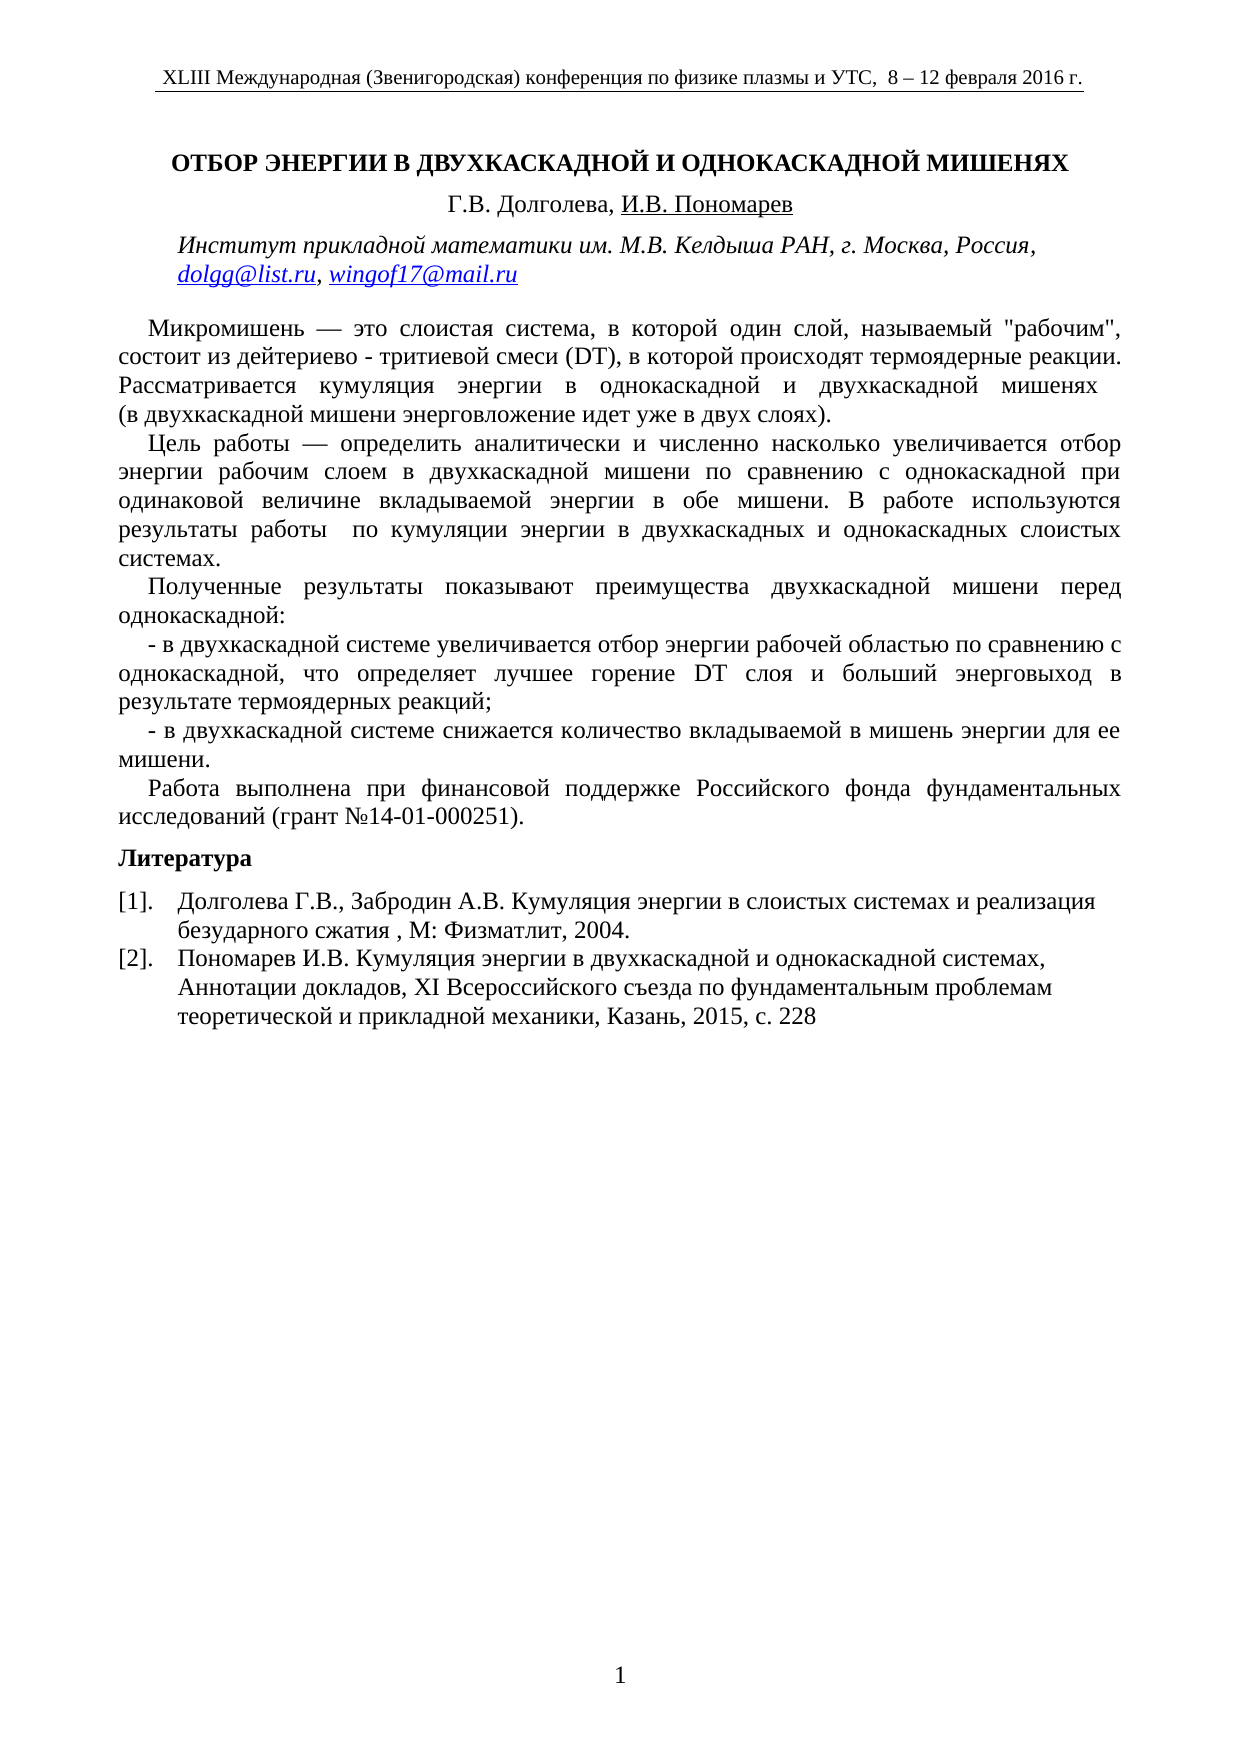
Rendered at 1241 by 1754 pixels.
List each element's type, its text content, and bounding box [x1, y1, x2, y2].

text Работа выполнена при финансовой поддержке Российского фонда фундаментальных исследований (грант №14-01-000251). [118, 773, 1122, 830]
text - в двухкаскадной системе снижается количество вкладываемой в мишень энергии для ее мишени. [118, 715, 1122, 773]
text Долголева Г.В., Забродин А.В. Кумуляция энергии в слоистых системах и реализация безударного сжатия , М: Физматлит, 2004. [118, 886, 1122, 943]
text Г.В. Долголева, И.В. Пономарев [159, 189, 1081, 218]
text - в двухкаскадной системе увеличивается отбор энергии рабочей областью по сравнению с однокаскадной, что определяет лучшее горение DT слоя и больший энерговыход в результате термоядерных реакций; [118, 629, 1122, 715]
text Микромишень — это слоистая система, в которой один слой, называемый "рабочим", состоит из дейтериево - тритиевой смеси (DT), в которой происходят термоядерные реакции. Рассматривается кумуляция энергии в однокаскадной и двухкаскадной мишенях (в двухкаскадной мишени энерговложение идет уже в двух слоях). [118, 313, 1122, 428]
title ОТБОР ЭНЕРГИИ В ДВУХКАСКАДНОЙ И ОДНОКАСКАДНОЙ МИШЕНЯХ [118, 148, 1122, 176]
title Литература [118, 843, 1122, 871]
text Пономарев И.В. Кумуляция энергии в двухкаскадной и однокаскадной системах, Аннотации докладов, XI Всероссийского съезда по фундаментальным проблемам теоретической и прикладной механики, Казань, 2015, с. 228 [118, 943, 1122, 1030]
text Полученные результаты показывают преимущества двухкаскадной мишени перед однокаскадной: [118, 571, 1122, 629]
text Институт прикладной математики им. М.В. Келдыша РАН, г. Москва, Россия, dolgg@list.ru, wingof17@mail.ru [177, 230, 1122, 288]
text Цель работы — определить аналитически и численно насколько увеличивается отбор энергии рабочим слоем в двухкаскадной мишени по сравнению с однокаскадной при одинаковой величине вкладываемой энергии в обе мишени. В работе используются результаты работы по кумуляции энергии в двухкаскадных и однокаскадных слоистых системах. [118, 428, 1122, 571]
